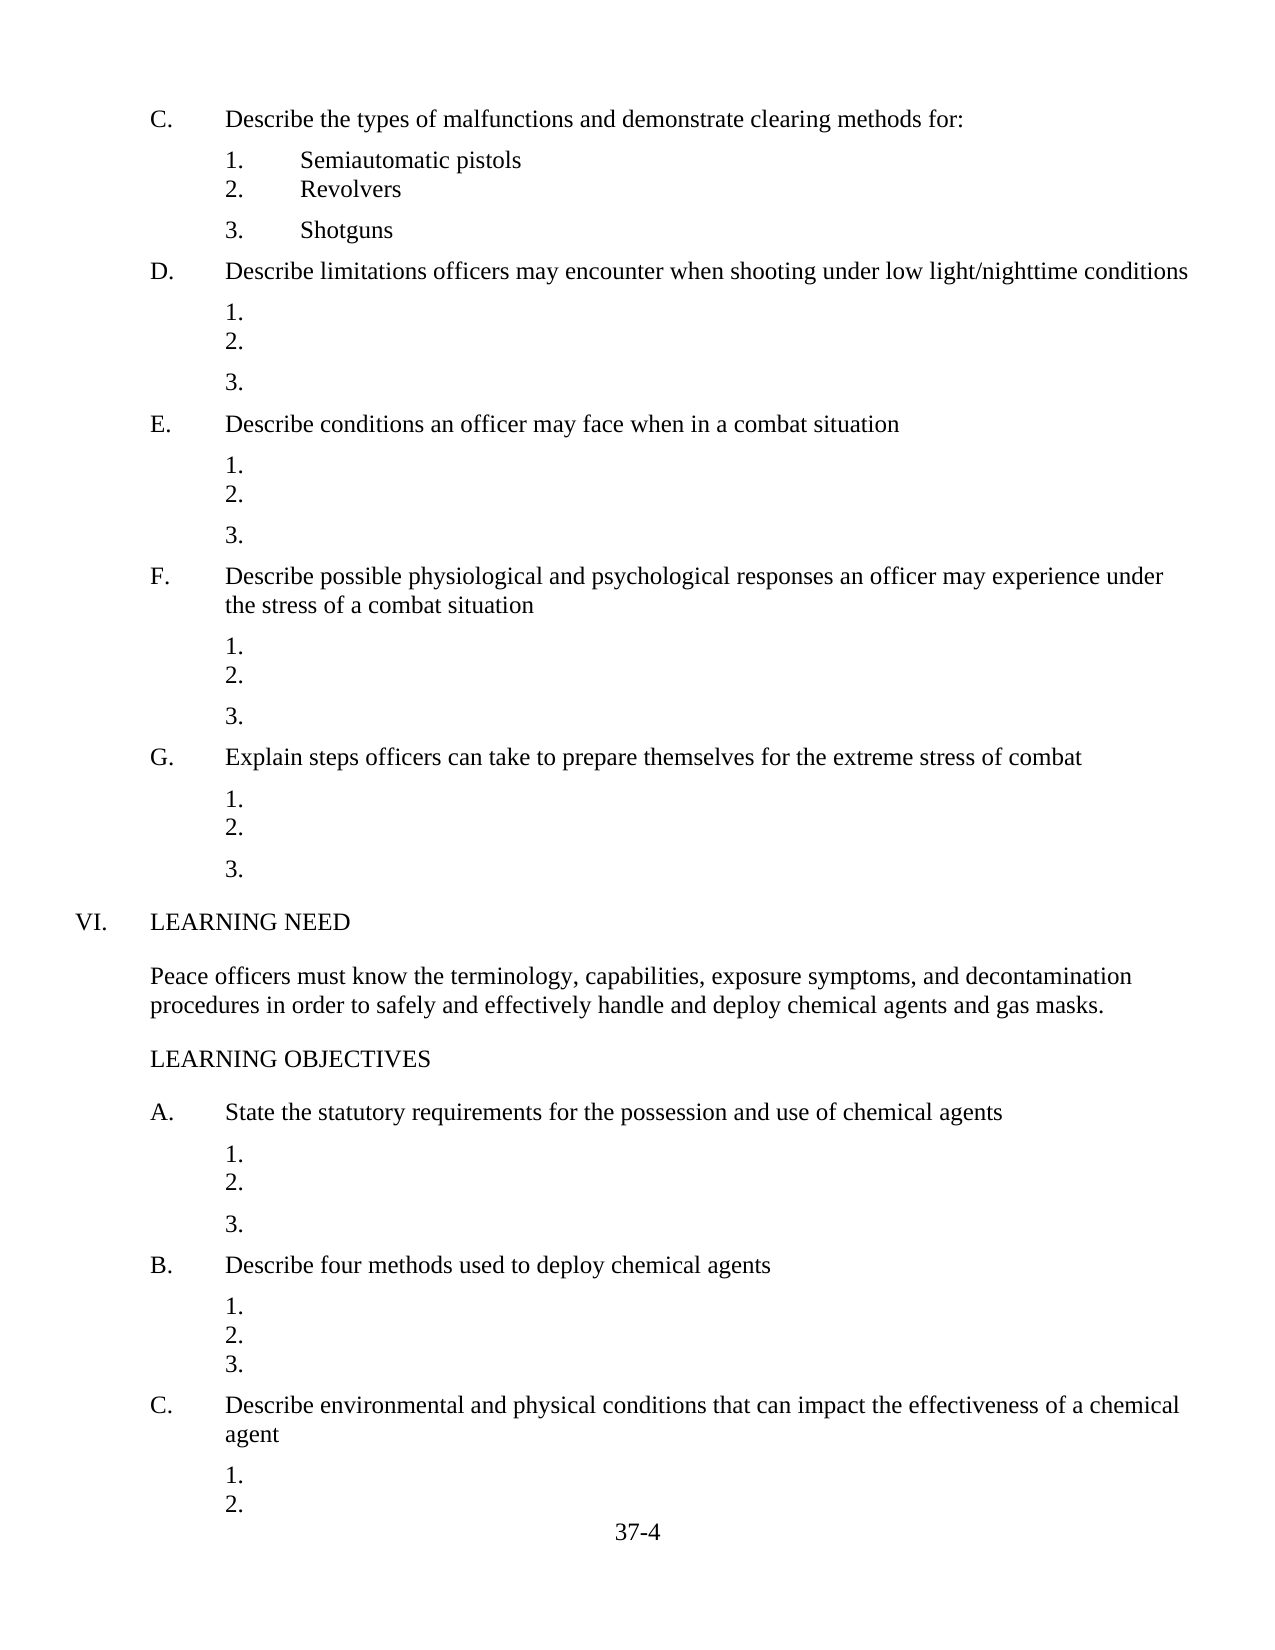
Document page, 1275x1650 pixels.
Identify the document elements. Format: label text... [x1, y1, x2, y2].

list Describe environmental and physical conditions that can impact the effectiveness of a chemical agent [150, 1390, 1200, 1447]
list State the statutory requirements for the possession and use of chemical agents [150, 1097, 1200, 1126]
list Describe possible physiological and psychological responses an officer may experience under the stress of a combat situation [150, 561, 1200, 619]
list Describe conditions an officer may face when in a combat situation [150, 409, 1200, 437]
list Revolvers [225, 174, 1200, 202]
subtitle LEARNING NEED [75, 907, 1200, 936]
list Describe limitations officers may encounter when shooting under low light/nighttime conditions [150, 256, 1200, 285]
list Shotguns [225, 215, 1200, 244]
list Describe four methods used to deploy chemical agents [150, 1250, 1200, 1279]
text LEARNING OBJECTIVES [150, 1044, 1200, 1072]
list Explain steps officers can take to prepare themselves for the extreme stress of combat [150, 742, 1200, 771]
text Peace officers must know the terminology, capabilities, exposure symptoms, and decontamination procedures in order to safely and effectively handle and deploy chemical agents and gas masks. [150, 961, 1200, 1019]
list Describe the types of malfunctions and demonstrate clearing methods for: [150, 104, 1200, 132]
list Semiautomatic pistols [225, 145, 1200, 174]
